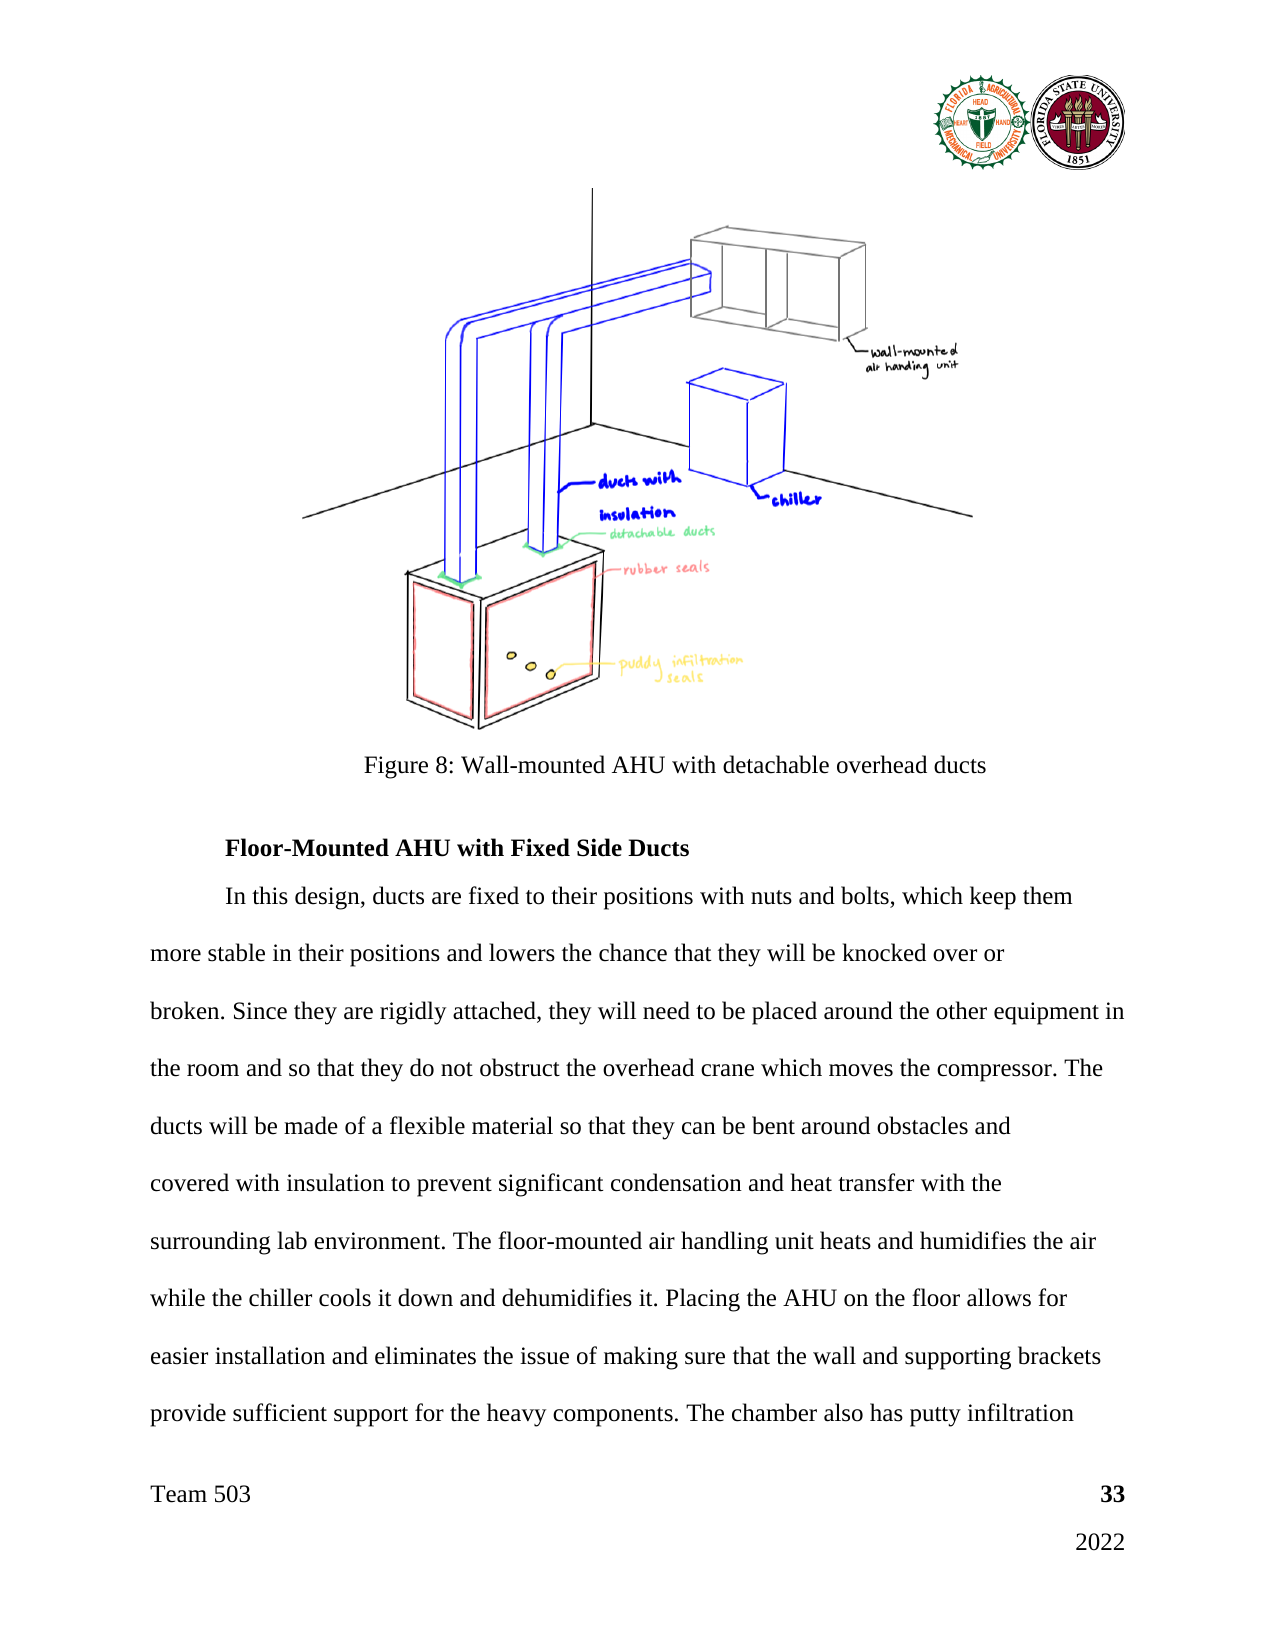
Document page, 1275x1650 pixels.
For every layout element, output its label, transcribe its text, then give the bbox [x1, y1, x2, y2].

text Floor-Mounted AHU with Fixed Side Ducts [150, 833, 1125, 862]
picture [933, 75, 1125, 170]
picture [302, 188, 973, 751]
